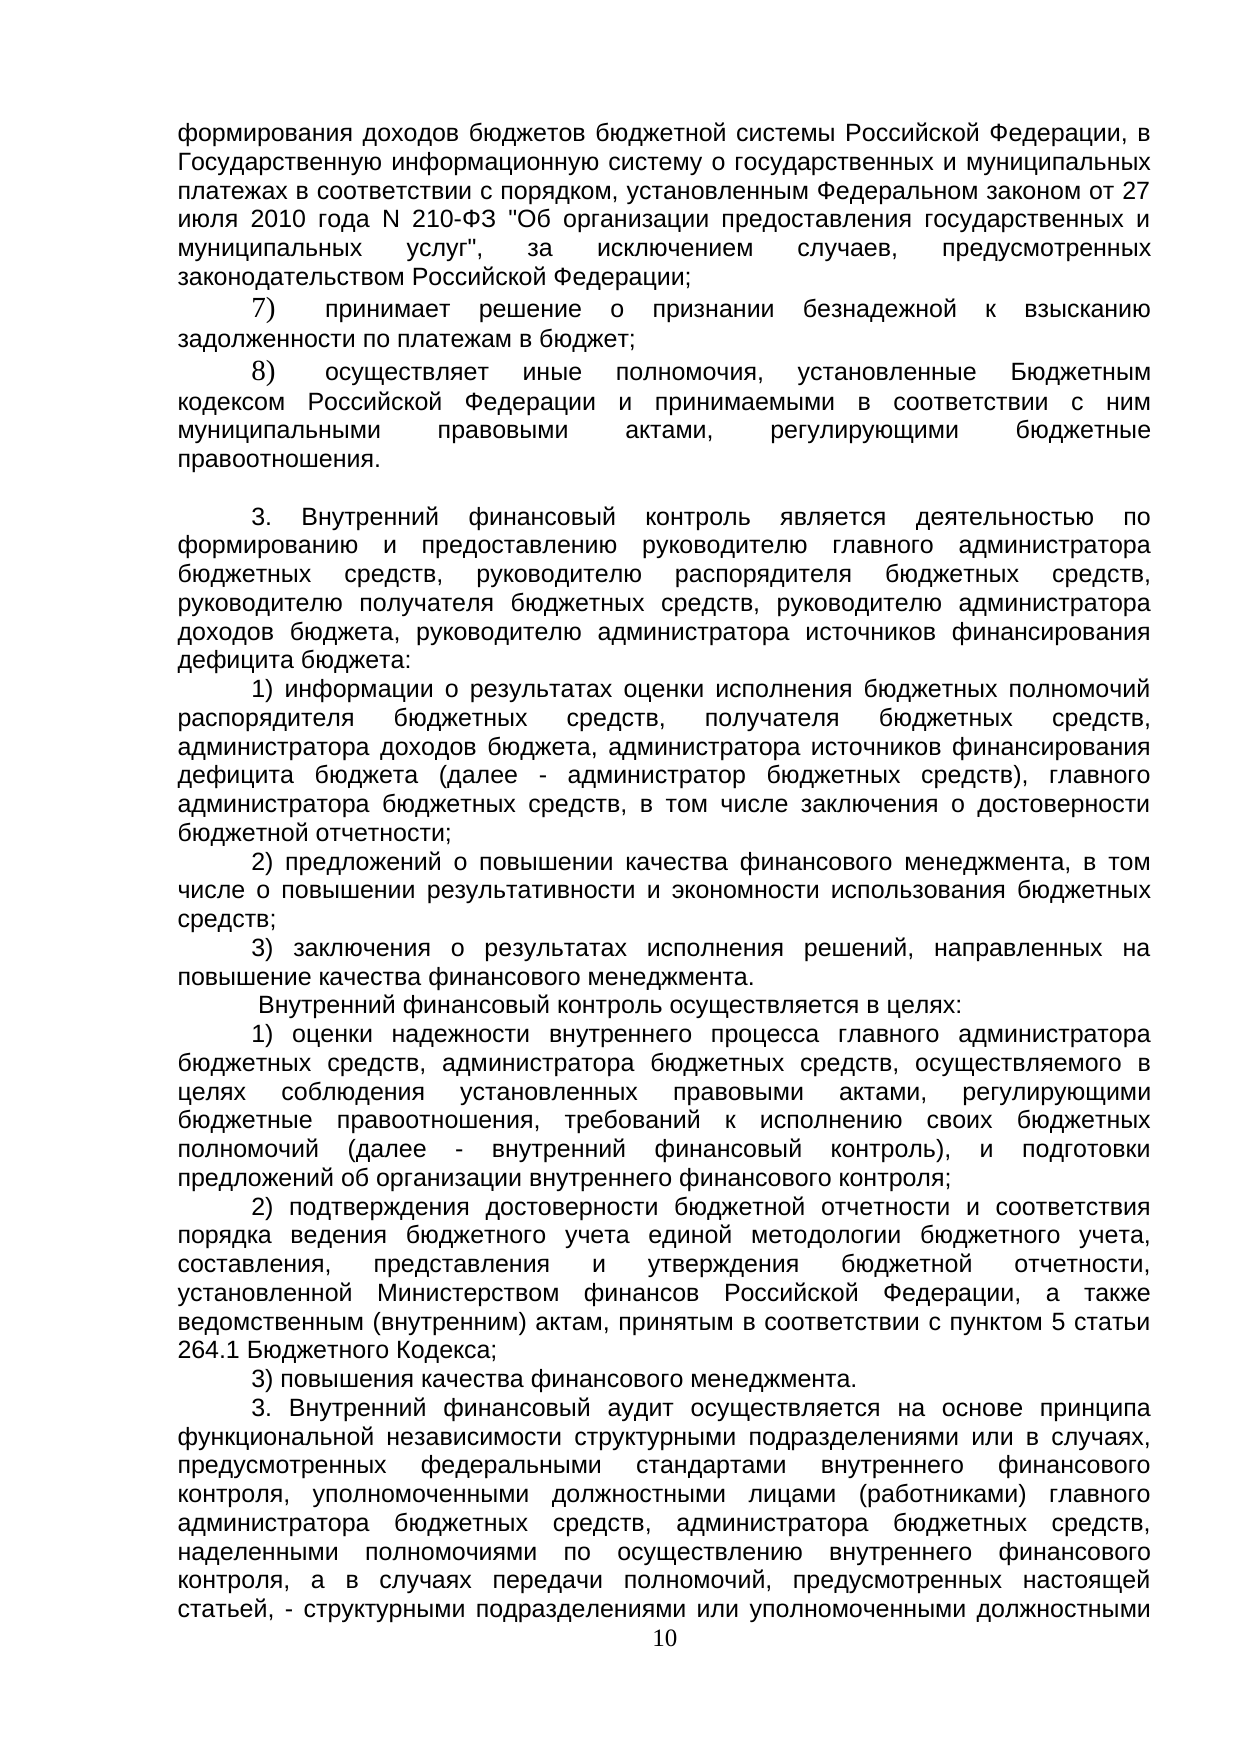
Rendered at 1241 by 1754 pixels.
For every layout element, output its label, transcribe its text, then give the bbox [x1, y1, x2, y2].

text 3) заключения о результатах исполнения решений, направленных на повышение качества финансового менеджмента. [177, 933, 1152, 990]
text 1) оценки надежности внутреннего процесса главного администратора бюджетных средств, администратора бюджетных средств, осуществляемого в целях соблюдения установленных правовыми актами, регулирующими бюджетные правоотношения, требований к исполнению своих бюджетных полномочий (далее - внутренний финансовый контроль), и подготовки предложений об организации внутреннего финансового контроля; [177, 1019, 1152, 1191]
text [177, 1393, 1152, 1623]
text 3. Внутренний финансовый контроль является деятельностью по формированию и предоставлению руководителю главного администратора бюджетных средств, руководителю распорядителя бюджетных средств, руководителю получателя бюджетных средств, руководителю администратора доходов бюджета, руководителю администратора источников финансирования дефицита бюджета: [177, 501, 1152, 674]
list принимает решение о признании безнадежной к взысканию задолженности по платежам в бюджет; [177, 291, 1152, 353]
text Внутренний финансовый контроль осуществляется в целях: [177, 990, 1152, 1019]
text 2) предложений о повышении качества финансового менеджмента, в том числе о повышении результативности и экономности использования бюджетных средств; [177, 846, 1152, 933]
text 1) информации о результатах оценки исполнения бюджетных полномочий распорядителя бюджетных средств, получателя бюджетных средств, администратора доходов бюджета, администратора источников финансирования дефицита бюджета (далее - администратор бюджетных средств), главного администратора бюджетных средств, в том числе заключения о достоверности бюджетной отчетности; [177, 674, 1152, 846]
list осуществляет иные полномочия, установленные Бюджетным кодексом Российской Федерации и принимаемыми в соответствии с ним муниципальными правовыми актами, регулирующими бюджетные правоотношения. [177, 353, 1152, 473]
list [177, 118, 1152, 291]
text 2) подтверждения достоверности бюджетной отчетности и соответствия порядка ведения бюджетного учета единой методологии бюджетного учета, составления, представления и утверждения бюджетной отчетности, установленной Министерством финансов Российской Федерации, а также ведомственным (внутренним) актам, принятым в соответствии с пунктом 5 статьи 264.1 Бюджетного Кодекса; [177, 1191, 1152, 1364]
text 3) повышения качества финансового менеджмента. [177, 1364, 1152, 1393]
